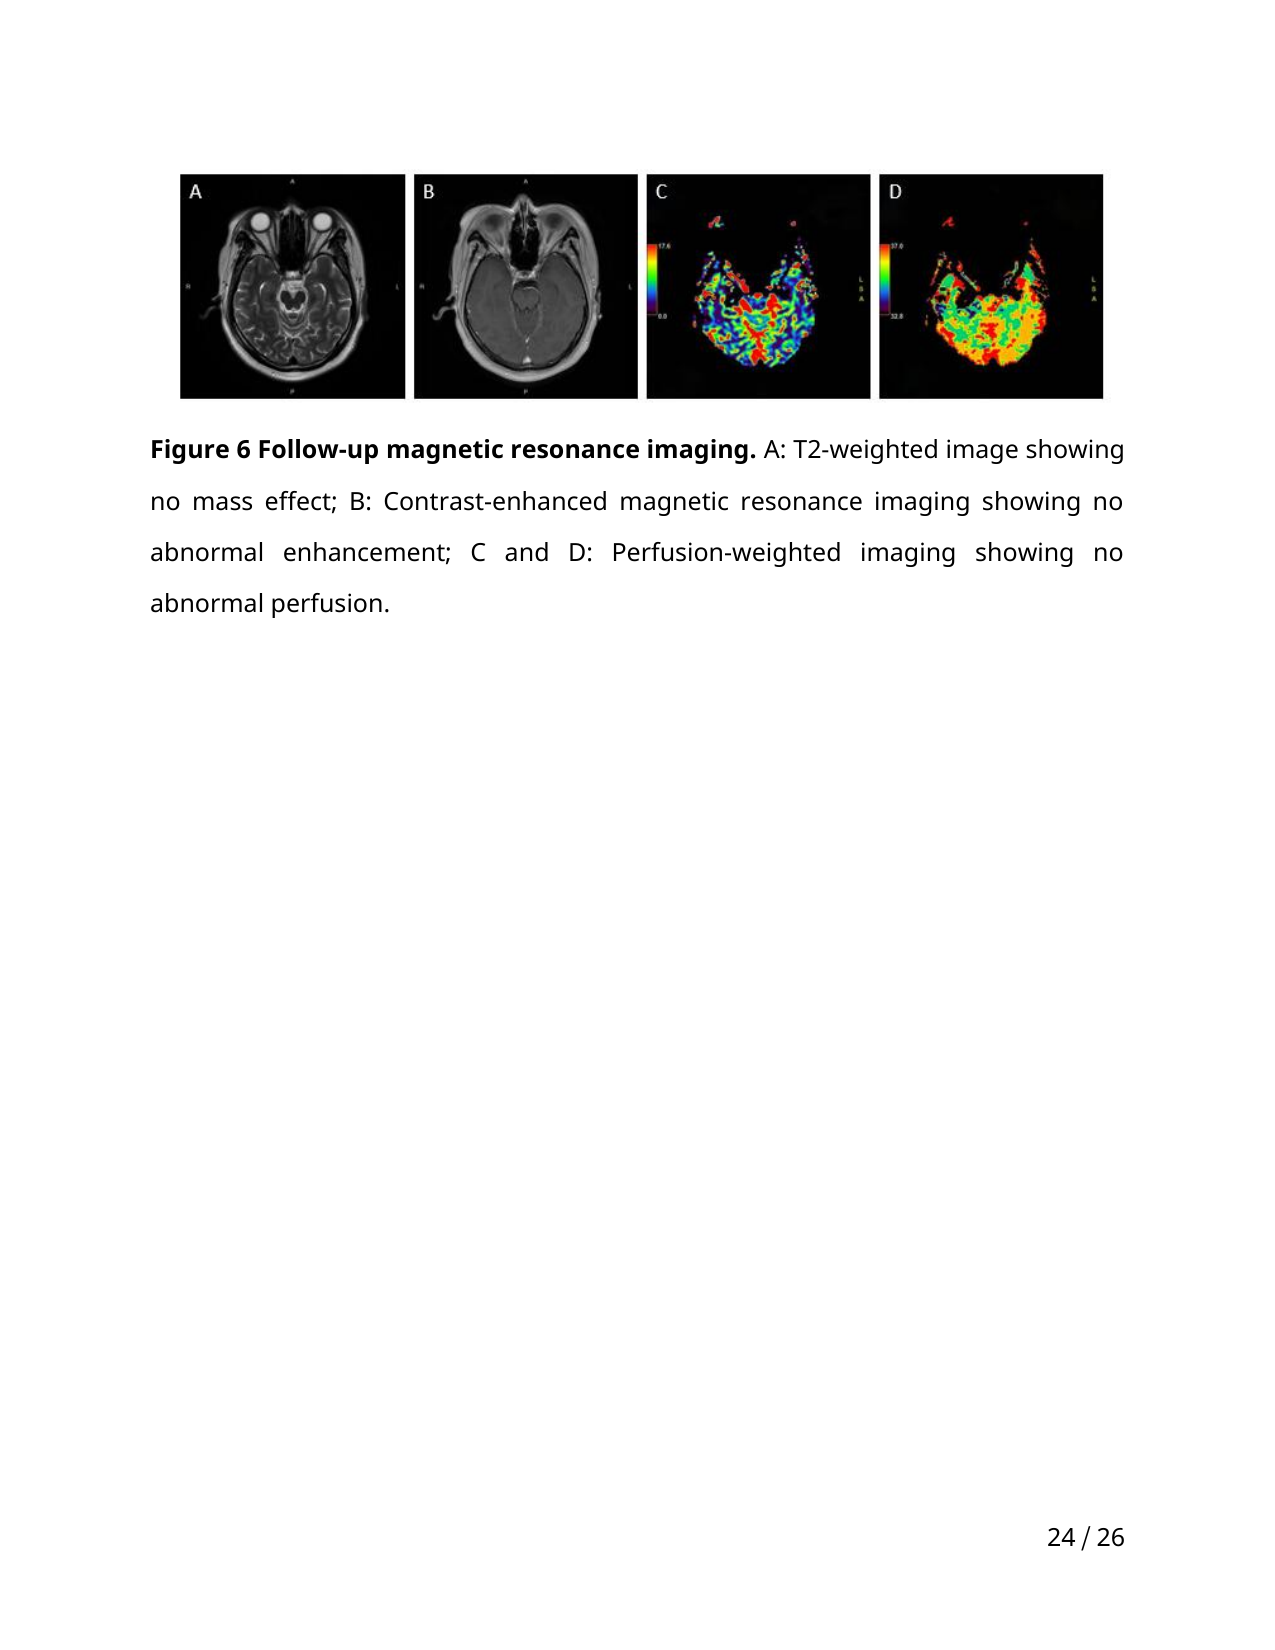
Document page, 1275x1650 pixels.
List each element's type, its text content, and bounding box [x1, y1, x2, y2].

picture [150, 150, 1125, 418]
text Figure 6 Follow-up magnetic resonance imaging. A: T2-weighted image showing no mass effect; B: Contrast-enhanced magnetic resonance imaging showing no abnormal enhancement; C and D: Perfusion-weighted imaging showing no abnormal perfusion. [150, 432, 1125, 619]
